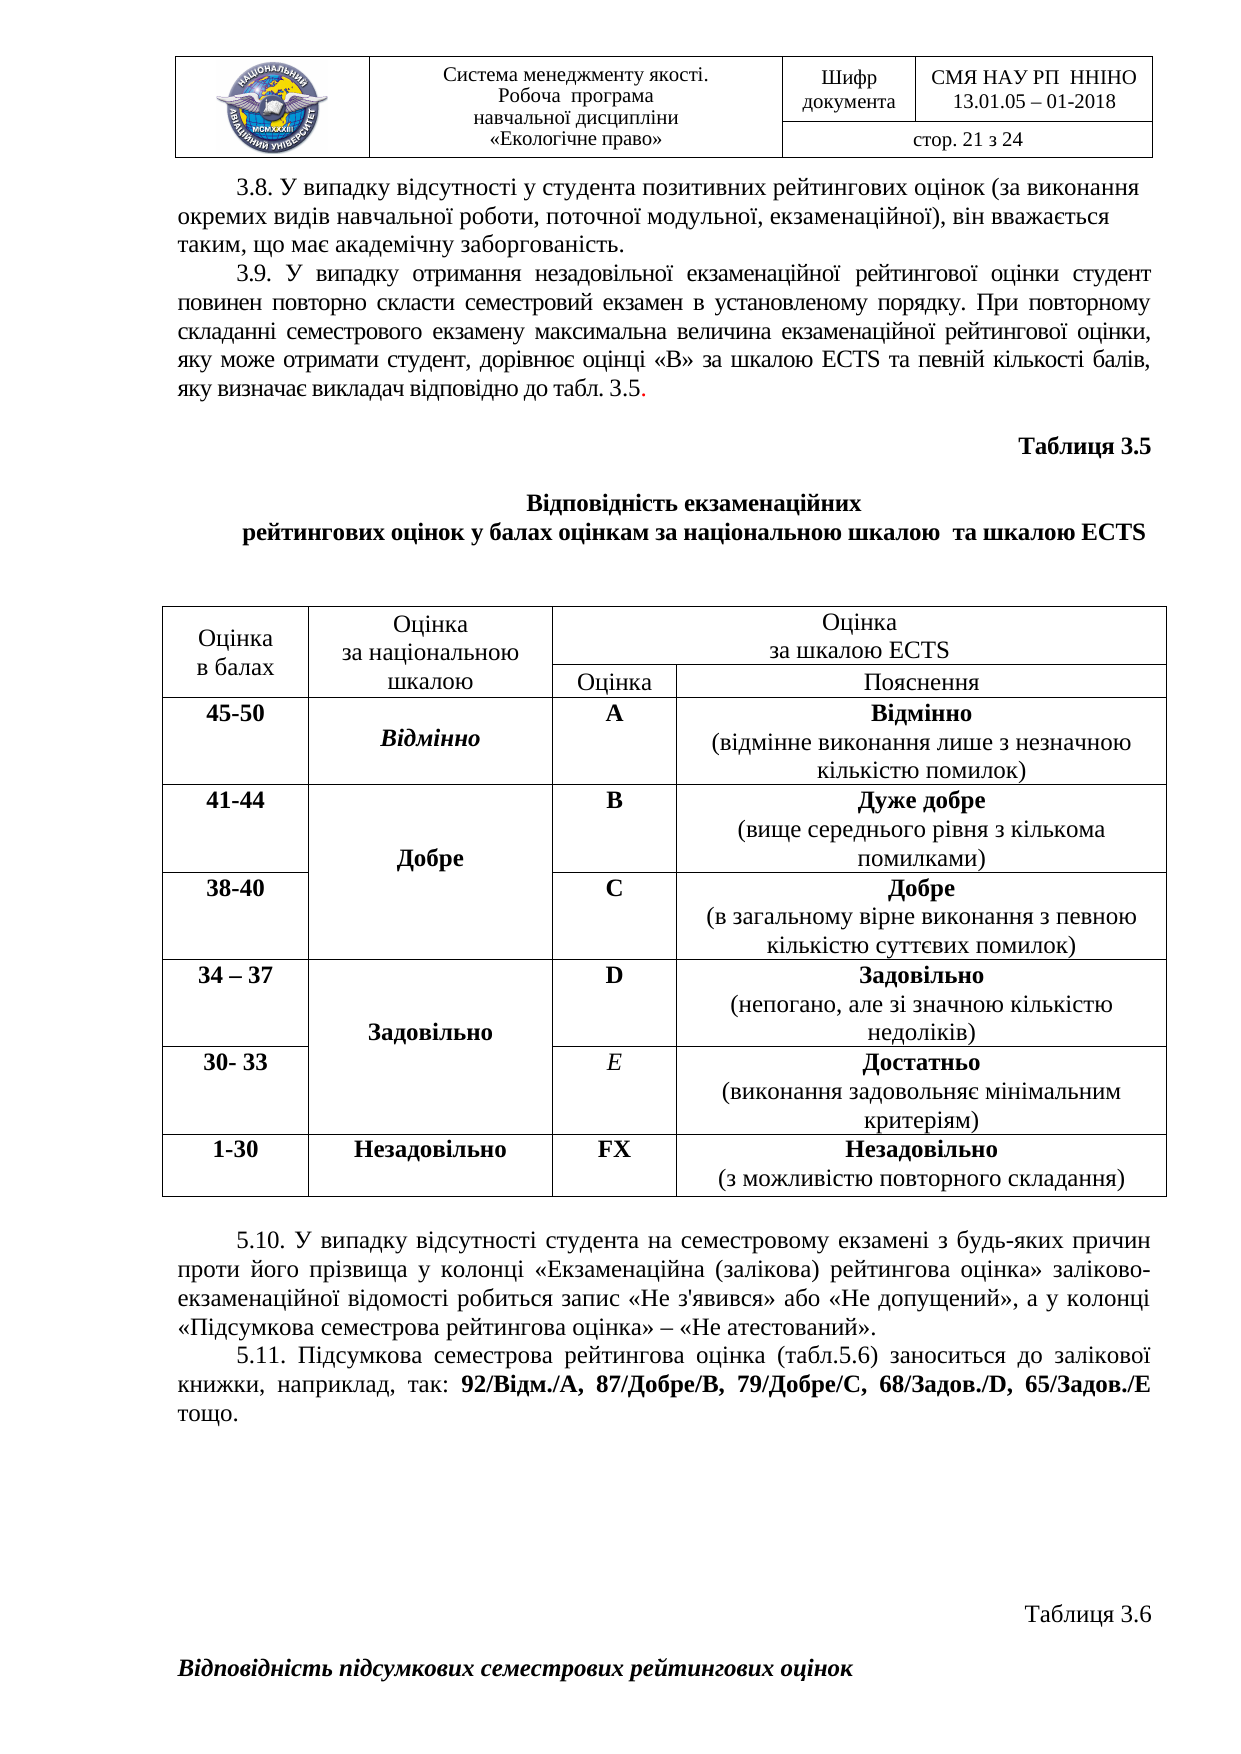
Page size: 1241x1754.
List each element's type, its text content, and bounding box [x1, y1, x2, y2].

table_cell 1-30 [163, 1135, 308, 1196]
table_cell FX [553, 1135, 676, 1196]
text Таблиця 3.5 [207, 431, 1152, 459]
table_cell B [553, 785, 676, 872]
table_cell Задовільно (непогано, але зі значною кількістю недоліків) [677, 960, 1166, 1046]
table_cell Добре (в загальному вірне виконання з певною кількістю суттєвих помилок) [677, 873, 1166, 959]
table_header Оцінка за шкалою ECTS [553, 607, 1166, 664]
table_cell Незадовільно (з можливістю повторного складання) [677, 1135, 1166, 1196]
text 5.11. Підсумкова семестрова рейтингова оцінка (табл.5.6) заноситься до залікової книжки, наприклад, так: 92/Відм./А, 87/Добре/В, 79/Добре/С, 68/Задов./D, 65/Задов./Е тощо. [177, 1341, 1152, 1427]
text рейтингових оцінок у балах оцінкам за національною шкалою та шкалою ЕСТS [177, 517, 1152, 546]
table_cell C [553, 873, 676, 959]
text Таблиця 3.6 [177, 1599, 1152, 1628]
table_cell 45-50 [163, 698, 308, 784]
text Відповідність екзаменаційних [177, 488, 1152, 517]
table_header Оцінка в балах [163, 607, 308, 697]
table_cell Задовільно [309, 960, 552, 1133]
table_cell Оцінка [553, 665, 676, 697]
text 5.10. У випадку відсутності студента на семестровому екзамені з будь-яких причин проти його прізвища у колонці «Екзаменаційна (залікова) рейтингова оцінка» заліково-екзаменаційної відомості робиться запис «Не з'явився» або «Не допущений», а у колонці «Підсумкова семестрова рейтингова оцінка» – «Не атестований». [177, 1226, 1152, 1341]
table_cell Достатньо (виконання задовольняє мінімальним критеріям) [677, 1047, 1166, 1133]
table_cell Відмінно [309, 698, 552, 784]
text Відповідність підсумкових семестрових рейтингових оцінок [177, 1653, 1152, 1682]
table_cell 34 – 37 [163, 960, 308, 1046]
text 3.8. У випадку відсутності у студента позитивних рейтингових оцінок (за виконання окремих видів навчальної роботи, поточної модульної, екзаменаційної), він вважається таким, що має академічну заборгованість. [177, 172, 1152, 258]
table_header Оцінка за національною шкалою [309, 607, 552, 697]
table_cell Незадовільно [309, 1135, 552, 1196]
table_cell E [553, 1047, 676, 1133]
table_cell Добре [309, 785, 552, 959]
table_cell D [553, 960, 676, 1046]
table_cell Відмінно (відмінне виконання лише з незначною кількістю помилок) [677, 698, 1166, 784]
table_cell 30- 33 [163, 1047, 308, 1133]
picture [216, 59, 328, 154]
table_cell 38-40 [163, 873, 308, 959]
table_cell 41-44 [163, 785, 308, 872]
table_cell A [553, 698, 676, 784]
table_cell Дуже добре (вище середнього рівня з кількома помилками) [677, 785, 1166, 872]
table_cell Пояснення [677, 665, 1166, 697]
text 3.9. У випадку отримання незадовільної екзаменаційної рейтингової оцінки студент повинен повторно скласти семестровий екзамен в установленому порядку. При повторному складанні семестрового екзамену максимальна величина екзаменаційної рейтингової оцінки, яку може отримати студент, дорівнює оцінці «В» за шкалою ЕСТS та певній кількості балів, яку визначає викладач відповідно до табл. 3.5. [177, 258, 1152, 402]
